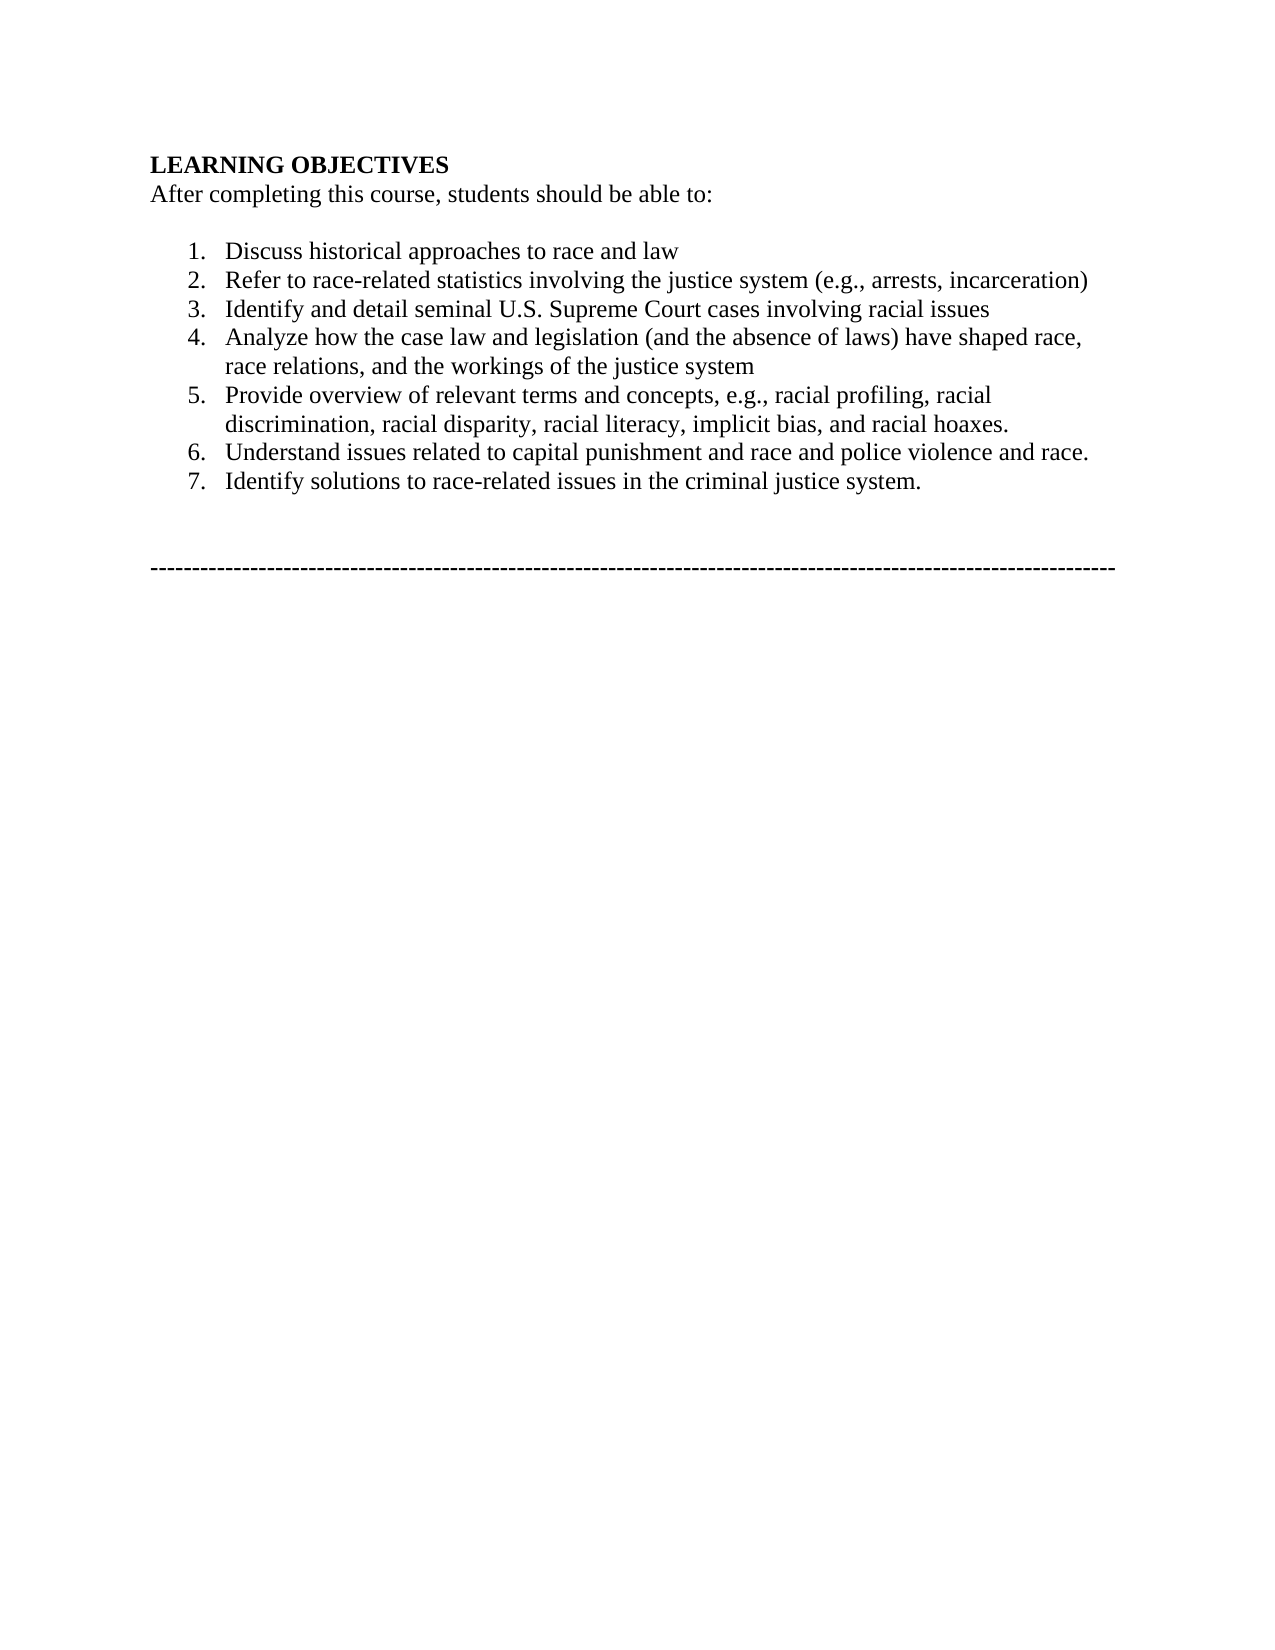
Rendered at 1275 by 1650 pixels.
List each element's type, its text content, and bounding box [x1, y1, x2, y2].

list Identify and detail seminal U.S. Supreme Court cases involving racial issues [187, 294, 1125, 322]
list Understand issues related to capital punishment and race and police violence and race. [187, 437, 1125, 466]
list Refer to race-related statistics involving the justice system (e.g., arrests, incarceration) [187, 265, 1125, 294]
list Analyze how the case law and legislation (and the absence of laws) have shaped race, race relations, and the workings of the justice system [187, 322, 1125, 380]
list Discuss historical approaches to race and law [187, 236, 1125, 265]
list Provide overview of relevant terms and concepts, e.g., racial profiling, racial discrimination, racial disparity, racial literacy, implicit bias, and racial hoaxes. [187, 380, 1125, 437]
text LEARNING OBJECTIVES [150, 150, 1125, 179]
text After completing this course, students should be able to: [150, 179, 1125, 207]
text -------------------------------------------------------------------------------------------------------------------- [150, 552, 1125, 581]
list Identify solutions to race-related issues in the criminal justice system. [187, 466, 1125, 495]
